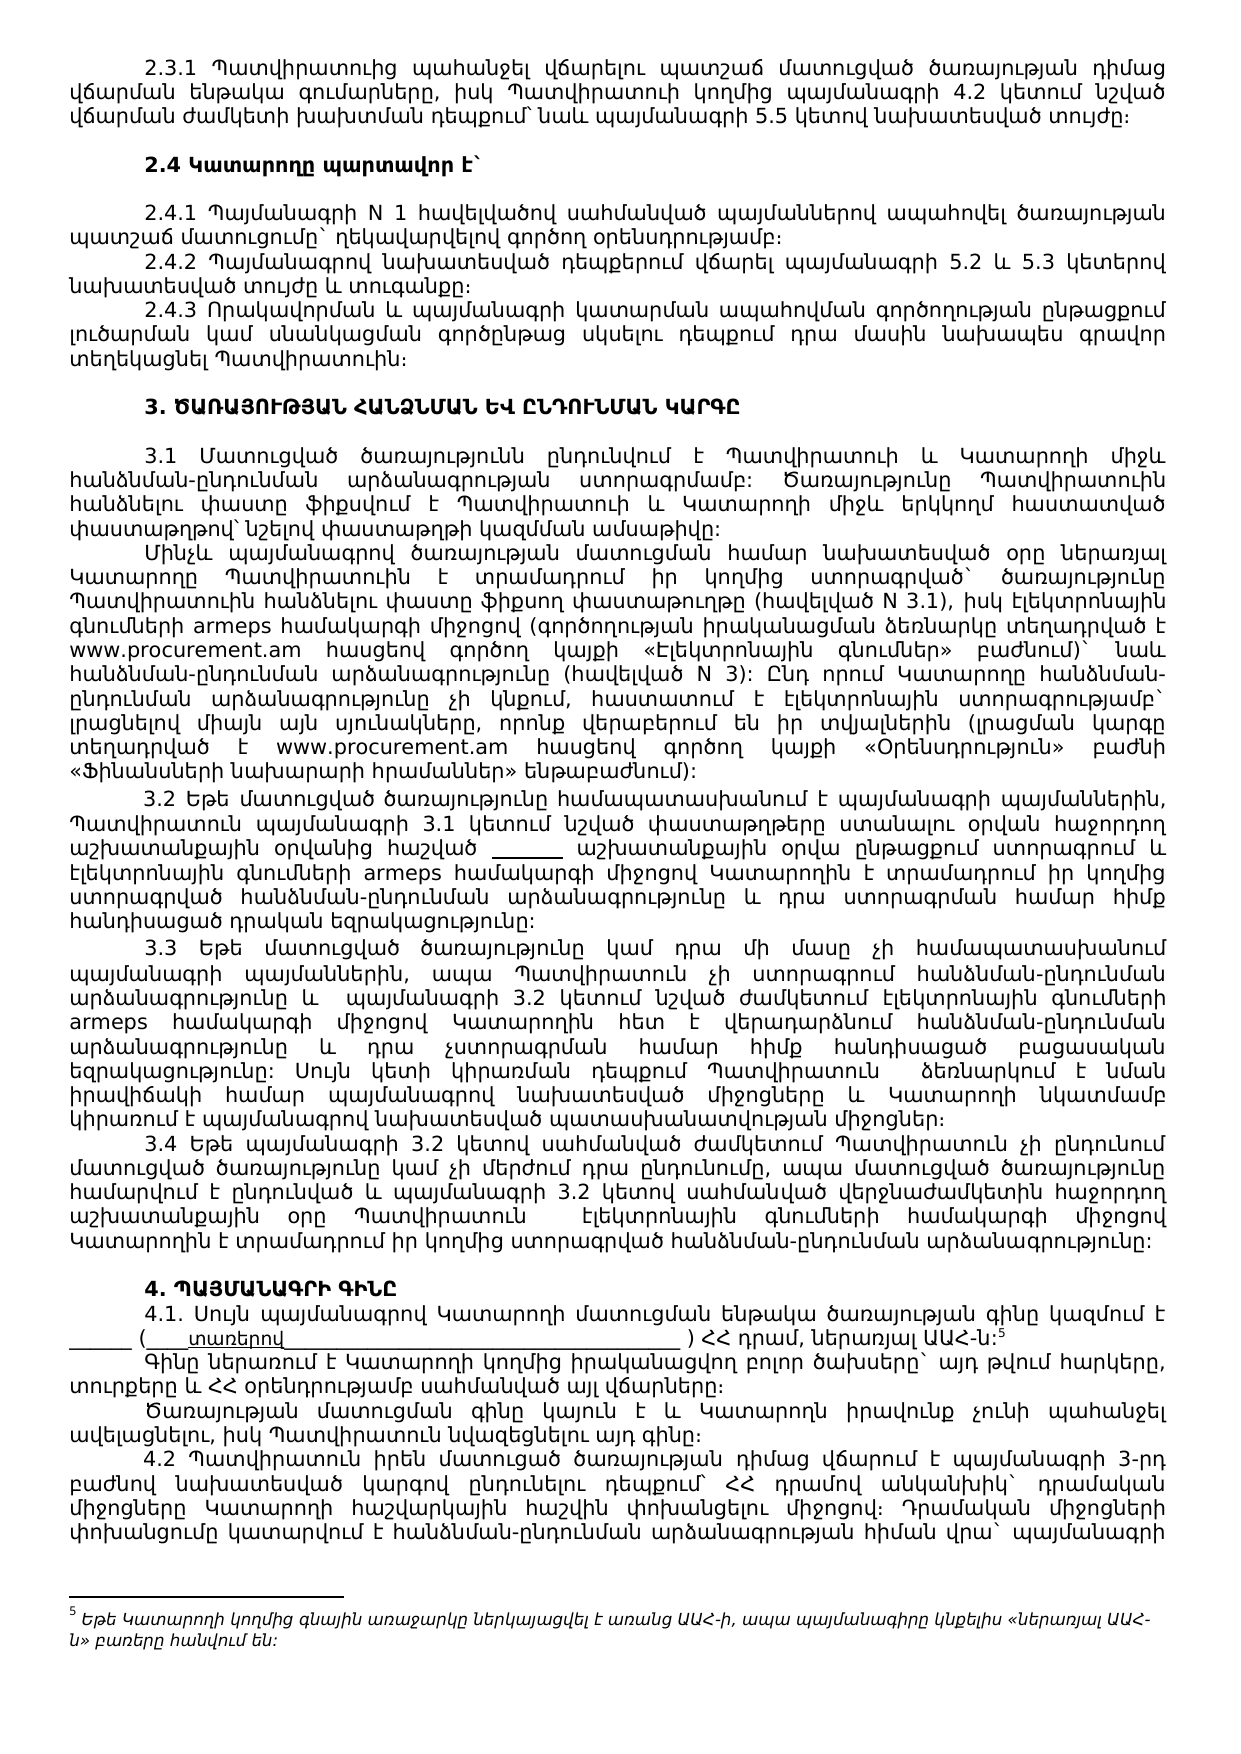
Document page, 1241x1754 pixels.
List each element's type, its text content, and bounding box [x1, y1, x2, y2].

text 3.2 Եթե մատուցված ծառայությունը համապատասխանում է պայմանագրի պայմաններին, Պատվիրատուն պայմանագրի 3.1 կետում նշված փաստաթղթերը ստանալու օրվան հաջորդող աշխատանքային օրվանից հաշված աշխատանքային օրվա ընթացքում ստորագրում և էլեկտրոնային գնումների armeps համակարգի միջոցով Կատարողին է տրամադրում իր կողմից ստորագրված հանձնման-ընդունման արձանագրությունը և դրա ստորագրման համար հիմք հանդիսացած դրական եզրակացությունը: [69, 784, 1167, 933]
text 2.4.2 Պայմանագրով նախատեսված դեպքերում վճարել պայմանագրի 5.2 և 5.3 կետերով նախատեսված տույժը և տուգանքը։ [69, 250, 1167, 298]
text Ծառայության մատուցման գինը կայուն է և Կատարողն իրավունք չունի պահանջել ավելացնելու, իսկ Պատվիրատուն նվազեցնելու այդ գինը։ [69, 1399, 1167, 1447]
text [69, 1447, 1167, 1544]
text 2.3.1 Պատվիրատուից պահանջել վճարելու պատշաճ մատուցված ծառայության դիմաց վճարման ենթակա գումարները, իսկ Պատվիրատուի կողմից պայմանագրի 4.2 կետում նշված վճարման ժամկետի խախտման դեպքում՝ նաև պայմանագրի 5.5 կետով նախատեսված տույժը։ [69, 56, 1167, 128]
text Գինը ներառում է Կատարողի կողմից իրականացվող բոլոր ծախսերը` այդ թվում հարկերը, տուրքերը և ՀՀ օրենդրությամբ սահմանված այլ վճարները։ [69, 1350, 1167, 1399]
text 3.3 Եթե մատուցված ծառայությունը կամ դրա մի մասը չի համապատասխանում պայմանագրի պայմաններին, ապա Պատվիրատուն չի ստորագրում հանձնման-ընդունման արձանագրությունը և պայմանագրի 3.2 կետում նշված ժամկետում էլեկտրոնային գնումների armeps համակարգի միջոցով Կատարողին հետ է վերադարձնում հանձնման-ընդունման արձանագրությունը և դրա չստորագրման համար հիմք հանդիսացած բացասական եզրակացությունը: Սույն կետի կիրառման դեպքում Պատվիրատուն ձեռնարկում է նման իրավիճակի համար պայմանագրով նախատեսված միջոցները և Կատարողի նկատմամբ կիրառում է պայմանագրով նախատեսված պատասխանատվության միջոցներ։ [69, 933, 1167, 1132]
text 3.4 Եթե պայմանագրի 3.2 կետով սահմանված ժամկետում Պատվիրատուն չի ընդունում մատուցված ծառայությունը կամ չի մերժում դրա ընդունումը, ապա մատուցված ծառայությունը համարվում է ընդունված և պայմանագրի 3.2 կետով սահմանված վերջնաժամկետին հաջորդող աշխատանքային օրը Պատվիրատուն էլեկտրոնային գնումների համակարգի միջոցով Կատարողին է տրամադրում իր կողմից ստորագրված հանձնման-ընդունման արձանագրությունը: [69, 1132, 1167, 1253]
text 2.4.3 Որակավորման և պայմանագրի կատարման ապահովման գործողության ընթացքում լուծարման կամ սնանկացման գործընթաց սկսելու դեպքում դրա մասին նախապես գրավոր տեղեկացնել Պատվիրատուին։ [69, 298, 1167, 371]
text Մինչև պայմանագրով ծառայության մատուցման համար նախատեսված օրը ներառյալ Կատարողը Պատվիրատուին է տրամադրում իր կողմից ստորագրված` ծառայությունը Պատվիրատուին հանձնելու փաստը ֆիքսող փաստաթուղթը (հավելված N 3.1), իսկ էլեկտրոնային գնումների armeps համակարգի միջոցով (գործողության իրականացման ձեռնարկը տեղադրված է www.procurement.am հասցեով գործող կայքի «Էլեկտրոնային գնումներ» բաժնում)` նաև հանձնման-ընդունման արձանագրությունը (հավելված N 3): Ընդ որում Կատարողը հանձնման-ընդունման արձանագրությունը չի կնքում, հաստատում է էլեկտրոնային ստորագրությամբ` լրացնելով միայն այն սյունակները, որոնք վերաբերում են իր տվյալներին (լրացման կարգը տեղադրված է www.procurement.am հասցեով գործող կայքի «Օրենսդրություն» բաժնի «Ֆինանսների նախարարի հրամաններ» ենթաբաժնում): [69, 541, 1167, 784]
text 2.4.1 Պայմանագրի N 1 հավելվածով սահմանված պայմաններով ապահովել ծառայության պատշաճ մատուցումը` ղեկավարվելով գործող օրենսդրությամբ։ [69, 201, 1167, 250]
text 3. ԾԱՌԱՅՈՒԹՅԱՆ ՀԱՆՁՆՄԱՆ ԵՎ ԸՆԴՈՒՆՄԱՆ ԿԱՐԳԸ [69, 395, 1167, 419]
text 3.1 Մատուցված ծառայությունն ընդունվում է Պատվիրատուի և Կատարողի միջև հանձնման-ընդունման արձանագրության ստորագրմամբ: Ծառայությունը Պատվիրատուին հանձնելու փաստը ֆիքսվում է Պատվիրատուի և Կատարողի միջև երկկողմ հաստատված փաստաթղթով՝ նշելով փաստաթղթի կազմման ամսաթիվը: [69, 444, 1167, 541]
text 2.4 Կատարողը պարտավոր է` [69, 153, 1167, 177]
text 4.1. Սույն պայմանագրով Կատարողի մատուցման ենթակա ծառայության գինը կազմում է ______ (____տառերով______________________________________ ) ՀՀ դրամ, ներառյալ ԱԱՀ-ն: [69, 1302, 1167, 1350]
text 4. ՊԱՅՄԱՆԱԳՐԻ ԳԻՆԸ [69, 1277, 1167, 1302]
